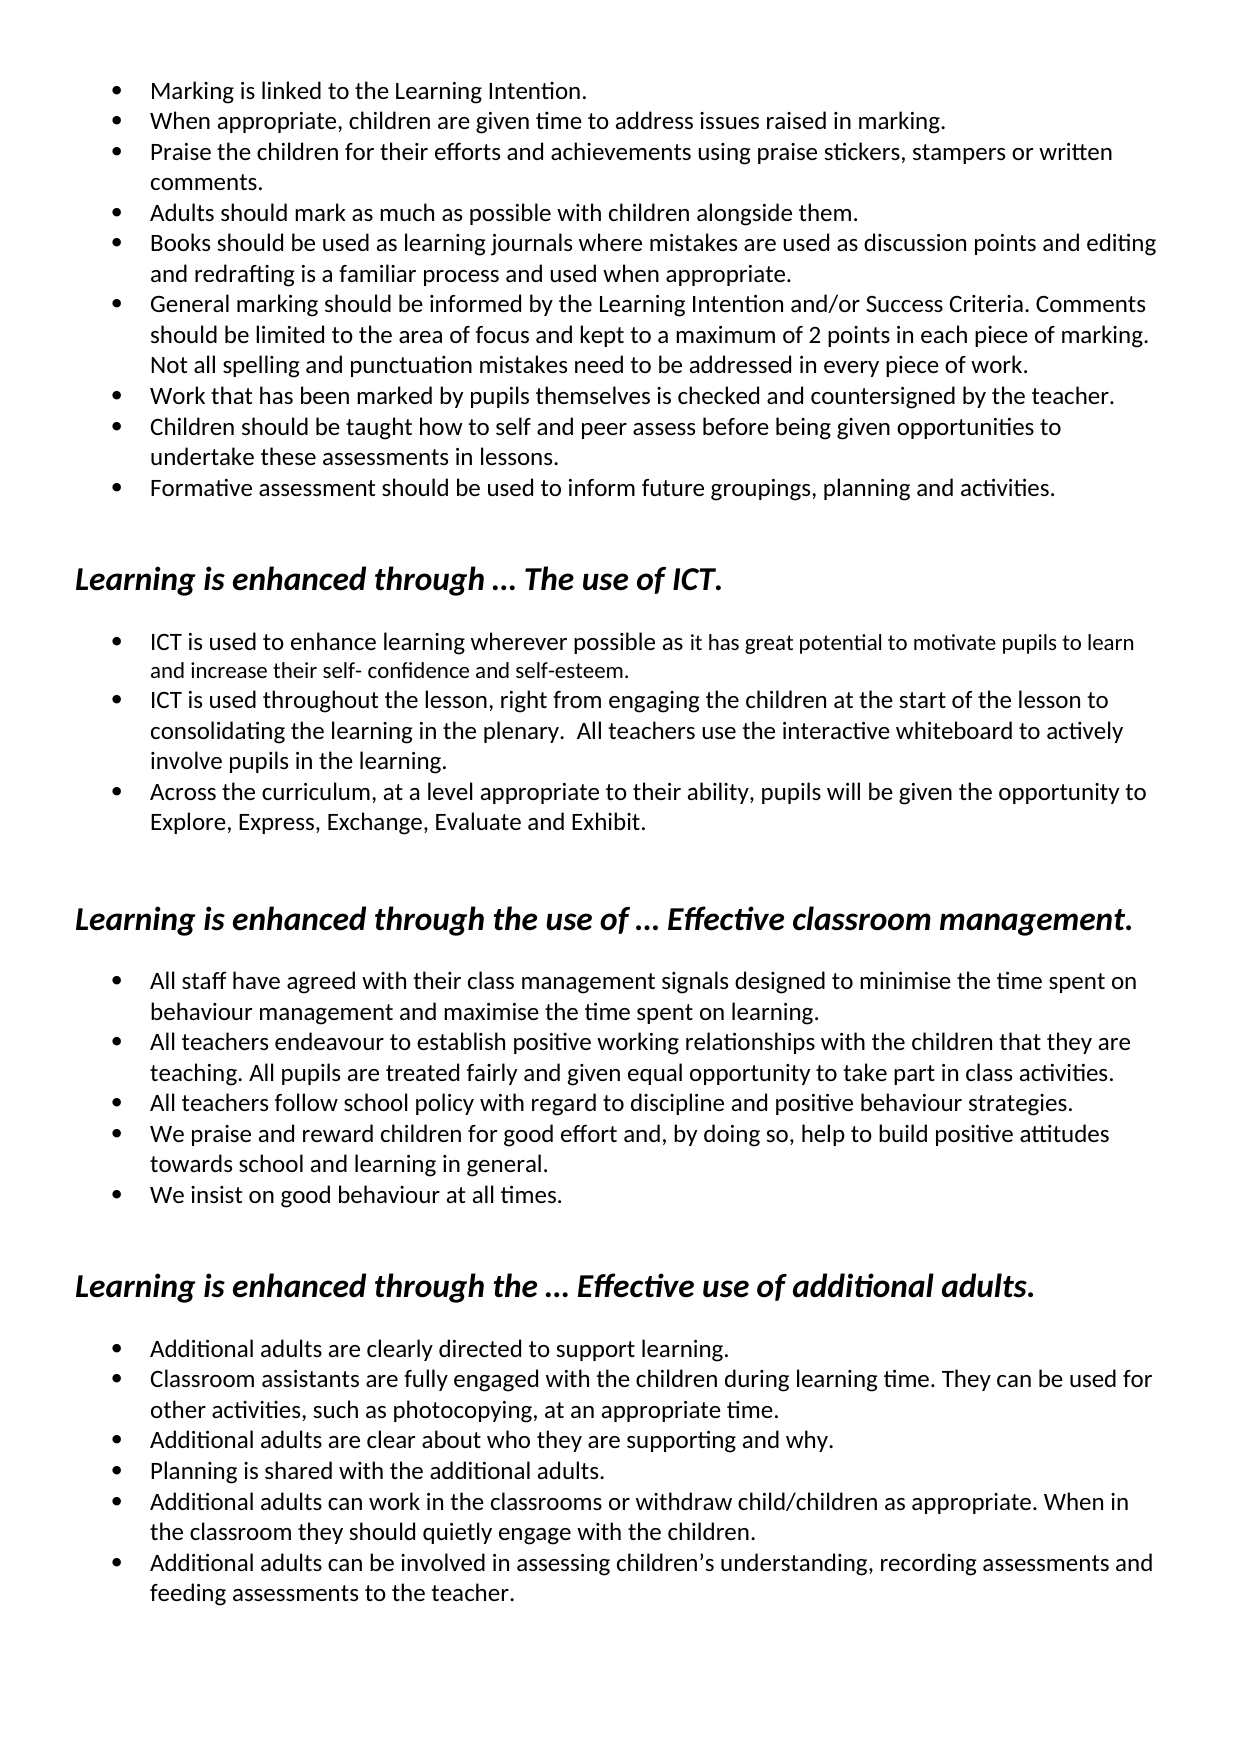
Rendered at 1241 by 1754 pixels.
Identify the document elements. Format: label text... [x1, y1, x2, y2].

list Classroom assistants are fully engaged with the children during learning time. They can be used for other activities, such as photocopying, at an appropriate time. [112, 1364, 1165, 1425]
list All teachers endeavour to establish positive working relationships with the children that they are teaching. All pupils are treated fairly and given equal opportunity to take part in class activities. [112, 1027, 1165, 1088]
list Praise the children for their efforts and achievements using praise stickers, stampers or written comments. [112, 136, 1165, 197]
list All staff have agreed with their class management signals designed to minimise the time spent on behaviour management and maximise the time spent on learning. [112, 966, 1165, 1027]
list ICT is used to enhance learning wherever possible as it has great potential to motivate pupils to learn and increase their self- confidence and self-esteem. [112, 626, 1165, 684]
list When appropriate, children are given time to address issues raised in marking. [112, 106, 1165, 136]
list Books should be used as learning journals where mistakes are used as discussion points and editing and redrafting is a familiar process and used when appropriate. [112, 228, 1165, 289]
list Marking is linked to the Learning Intention. [112, 75, 1165, 106]
list Adults should mark as much as possible with children alongside them. [112, 197, 1165, 228]
list Across the curriculum, at a level appropriate to their ability, pupils will be given the opportunity to Explore, Express, Exchange, Evaluate and Exhibit. [112, 776, 1165, 837]
list Formative assessment should be used to inform future groupings, planning and activities. [112, 472, 1165, 502]
list We insist on good behaviour at all times. [112, 1179, 1165, 1210]
list ICT is used throughout the lesson, right from engaging the children at the start of the lesson to consolidating the learning in the plenary. All teachers use the interactive whiteboard to actively involve pupils in the learning. [112, 684, 1165, 776]
text Learning is enhanced through the use of … Effective classroom management. [75, 898, 1165, 939]
list Additional adults can be involved in assessing children’s understanding, recording assessments and feeding assessments to the teacher. [112, 1547, 1165, 1608]
list Additional adults are clearly directed to support learning. [112, 1333, 1165, 1364]
list All teachers follow school policy with regard to discipline and positive behaviour strategies. [112, 1088, 1165, 1118]
text Learning is enhanced through … The use of ICT. [75, 558, 1165, 599]
list Children should be taught how to self and peer assess before being given opportunities to undertake these assessments in lessons. [112, 411, 1165, 472]
list We praise and reward children for good effort and, by doing so, help to build positive attitudes towards school and learning in general. [112, 1118, 1165, 1179]
list Work that has been marked by pupils themselves is checked and countersigned by the teacher. [112, 380, 1165, 411]
text Learning is enhanced through the … Effective use of additional adults. [75, 1266, 1165, 1306]
list General marking should be informed by the Learning Intention and/or Success Criteria. Comments should be limited to the area of focus and kept to a maximum of 2 points in each piece of marking. Not all spelling and punctuation mistakes need to be addressed in every piece of work. [112, 289, 1165, 380]
list Additional adults can work in the classrooms or withdraw child/children as appropriate. When in the classroom they should quietly engage with the children. [112, 1486, 1165, 1547]
list Planning is shared with the additional adults. [112, 1455, 1165, 1486]
list Additional adults are clear about who they are supporting and why. [112, 1425, 1165, 1455]
